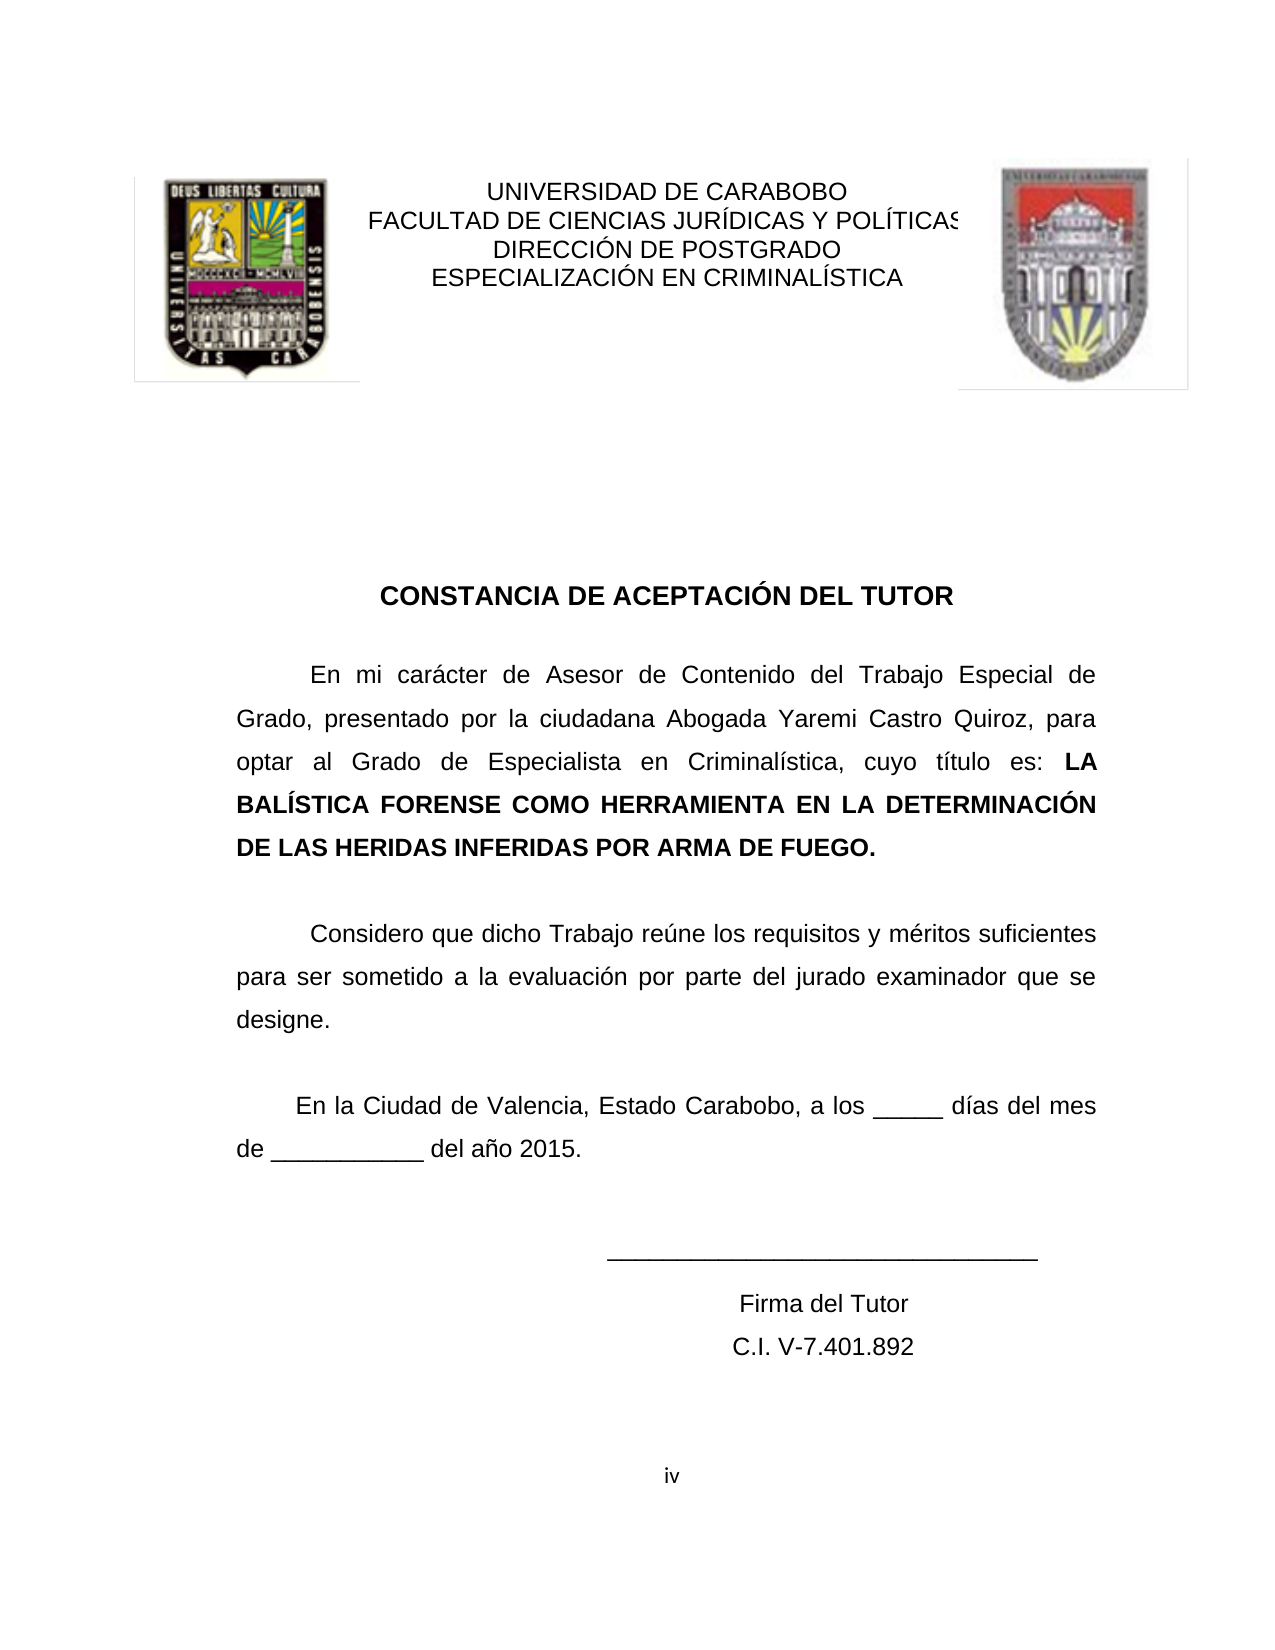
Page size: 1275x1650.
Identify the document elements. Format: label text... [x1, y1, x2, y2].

picture [133, 177, 360, 384]
picture [958, 158, 1190, 392]
text Considero que dicho Trabajo reúne los requisitos y méritos suficientes para ser sometido a la evaluación por parte del jurado examinador que se designe. [236, 918, 1098, 1033]
text _______________________________ [236, 1233, 1098, 1262]
text ESPECIALIZACIÓN EN CRIMINALÍSTICA [360, 263, 958, 292]
text UNIVERSIDAD DE CARABOBO [360, 177, 958, 206]
text FACULTAD DE CIENCIAS JURÍDICAS Y POLÍTICAS [360, 206, 958, 235]
text CONSTANCIA DE ACEPTACIÓN DEL TUTOR [236, 580, 1098, 611]
text En mi carácter de Asesor de Contenido del Trabajo Especial de Grado, presentado por la ciudadana Abogada Yaremi Castro Quiroz, para optar al Grado de Especialista en Criminalística, cuyo título es: LA BALÍSTICA FORENSE COMO HERRAMIENTA EN LA DETERMINACIÓN DE LAS HERIDAS INFERIDAS POR ARMA DE FUEGO. [236, 661, 1098, 862]
text C.I. V-7.401.892 [236, 1332, 1098, 1360]
text En la Ciudad de Valencia, Estado Carabobo, a los _____ días del mes de ___________ del año 2015. [236, 1091, 1098, 1163]
text DIRECCIÓN DE POSTGRADO [360, 235, 958, 263]
text Firma del Tutor [236, 1288, 1098, 1317]
